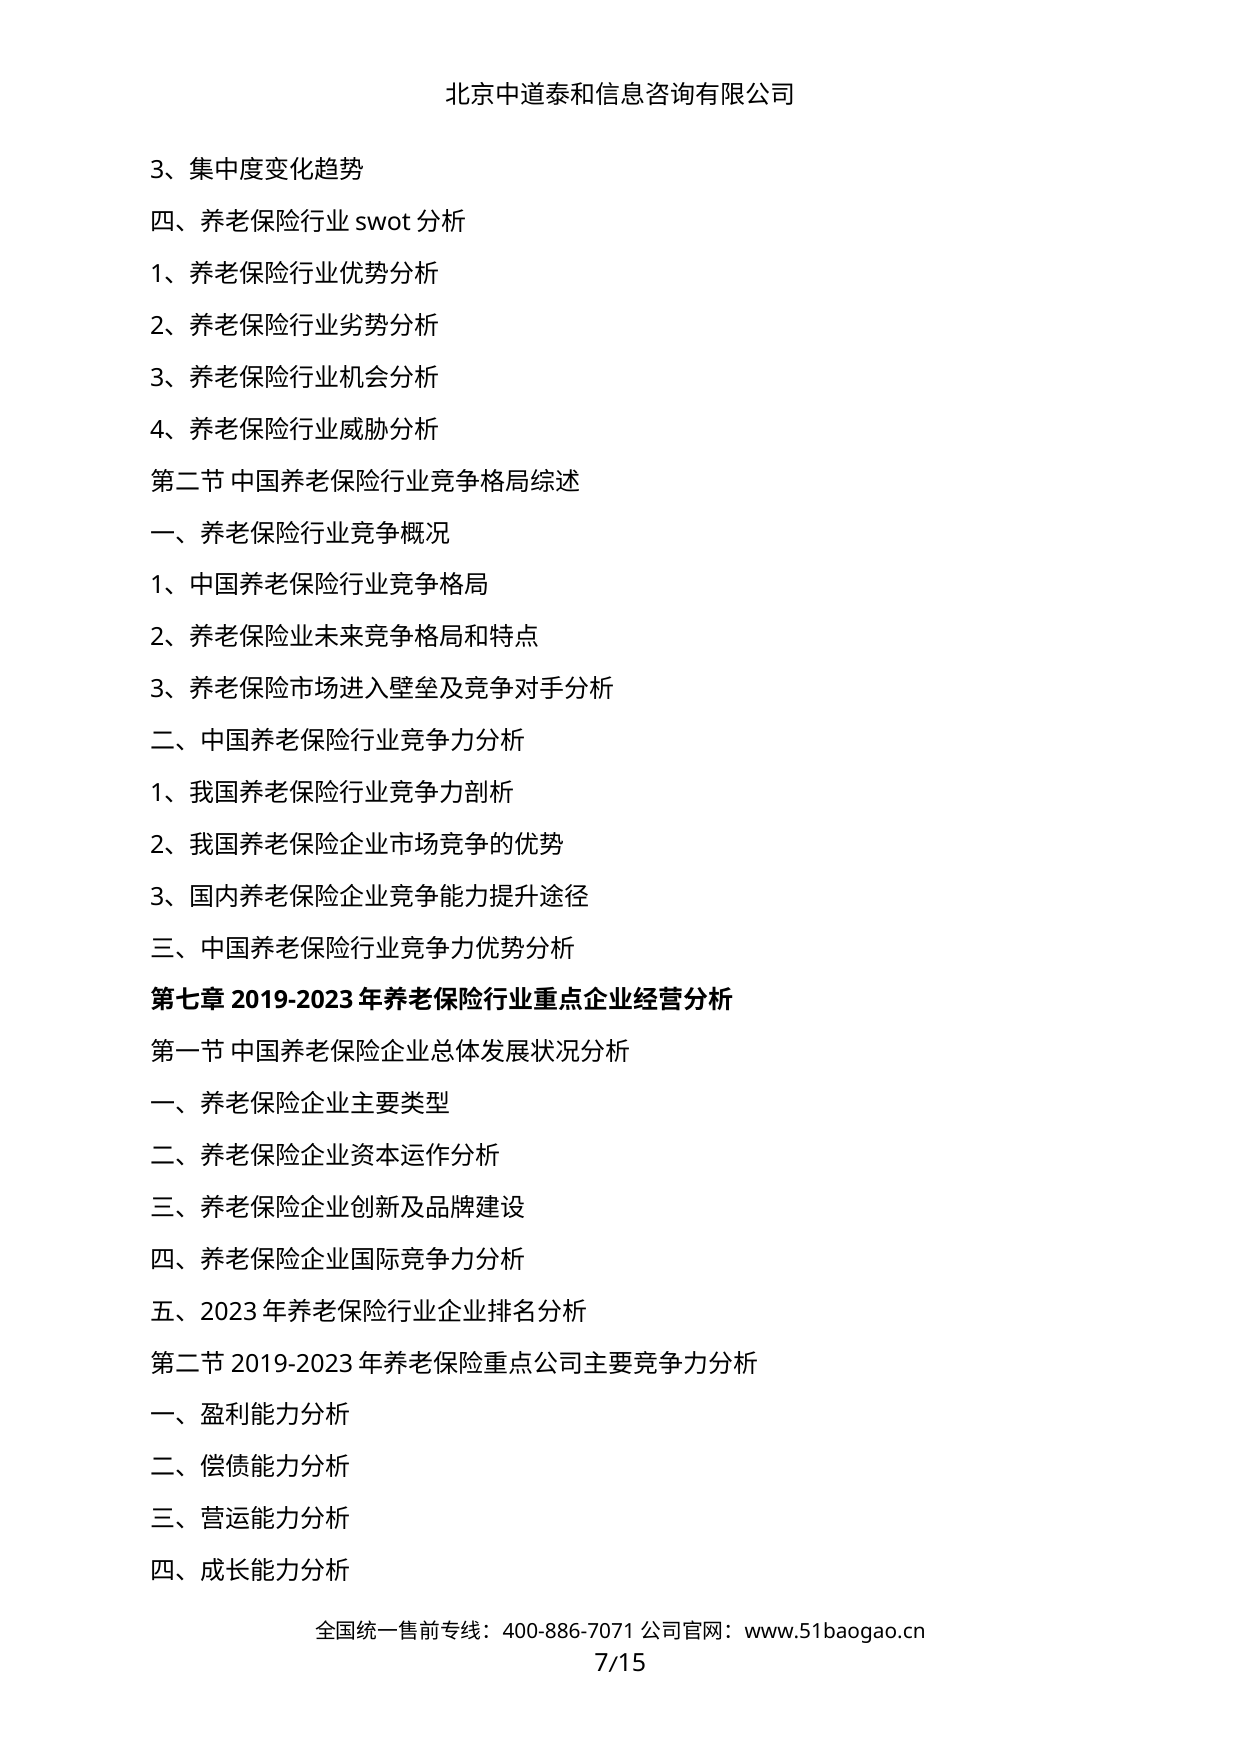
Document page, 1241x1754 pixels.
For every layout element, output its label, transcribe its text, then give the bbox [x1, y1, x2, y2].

text 3、养老保险市场进入壁垒及竞争对手分析 [150, 669, 1090, 705]
text 三、养老保险企业创新及品牌建设 [150, 1187, 1090, 1224]
text 二、养老保险企业资本运作分析 [150, 1136, 1090, 1172]
text 第一节 中国养老保险企业总体发展状况分析 [150, 1032, 1090, 1068]
text 3、国内养老保险企业竞争能力提升途径 [150, 876, 1090, 912]
text 二、偿债能力分析 [150, 1447, 1090, 1483]
text 四、成长能力分析 [150, 1551, 1090, 1587]
text 2、养老保险行业劣势分析 [150, 306, 1090, 342]
text 三、营运能力分析 [150, 1499, 1090, 1535]
text 三、中国养老保险行业竞争力优势分析 [150, 928, 1090, 964]
text 一、养老保险企业主要类型 [150, 1084, 1090, 1120]
text 第七章 2019-2023年养老保险行业重点企业经营分析 [150, 980, 1090, 1016]
text 四、养老保险企业国际竞争力分析 [150, 1239, 1090, 1276]
text 1、我国养老保险行业竞争力剖析 [150, 772, 1090, 809]
text 五、2023年养老保险行业企业排名分析 [150, 1291, 1090, 1327]
text 一、盈利能力分析 [150, 1395, 1090, 1431]
text 四、养老保险行业swot分析 [150, 202, 1090, 238]
text 一、养老保险行业竞争概况 [150, 513, 1090, 549]
text 1、中国养老保险行业竞争格局 [150, 565, 1090, 601]
text 2、我国养老保险企业市场竞争的优势 [150, 824, 1090, 861]
text 3、养老保险行业机会分析 [150, 357, 1090, 394]
text 2、养老保险业未来竞争格局和特点 [150, 617, 1090, 653]
text 第二节 2019-2023年养老保险重点公司主要竞争力分析 [150, 1343, 1090, 1379]
text 4、养老保险行业威胁分析 [150, 409, 1090, 446]
text 1、养老保险行业优势分析 [150, 254, 1090, 290]
text 第二节 中国养老保险行业竞争格局综述 [150, 461, 1090, 497]
text 二、中国养老保险行业竞争力分析 [150, 721, 1090, 757]
text 3、集中度变化趋势 [150, 150, 1090, 186]
